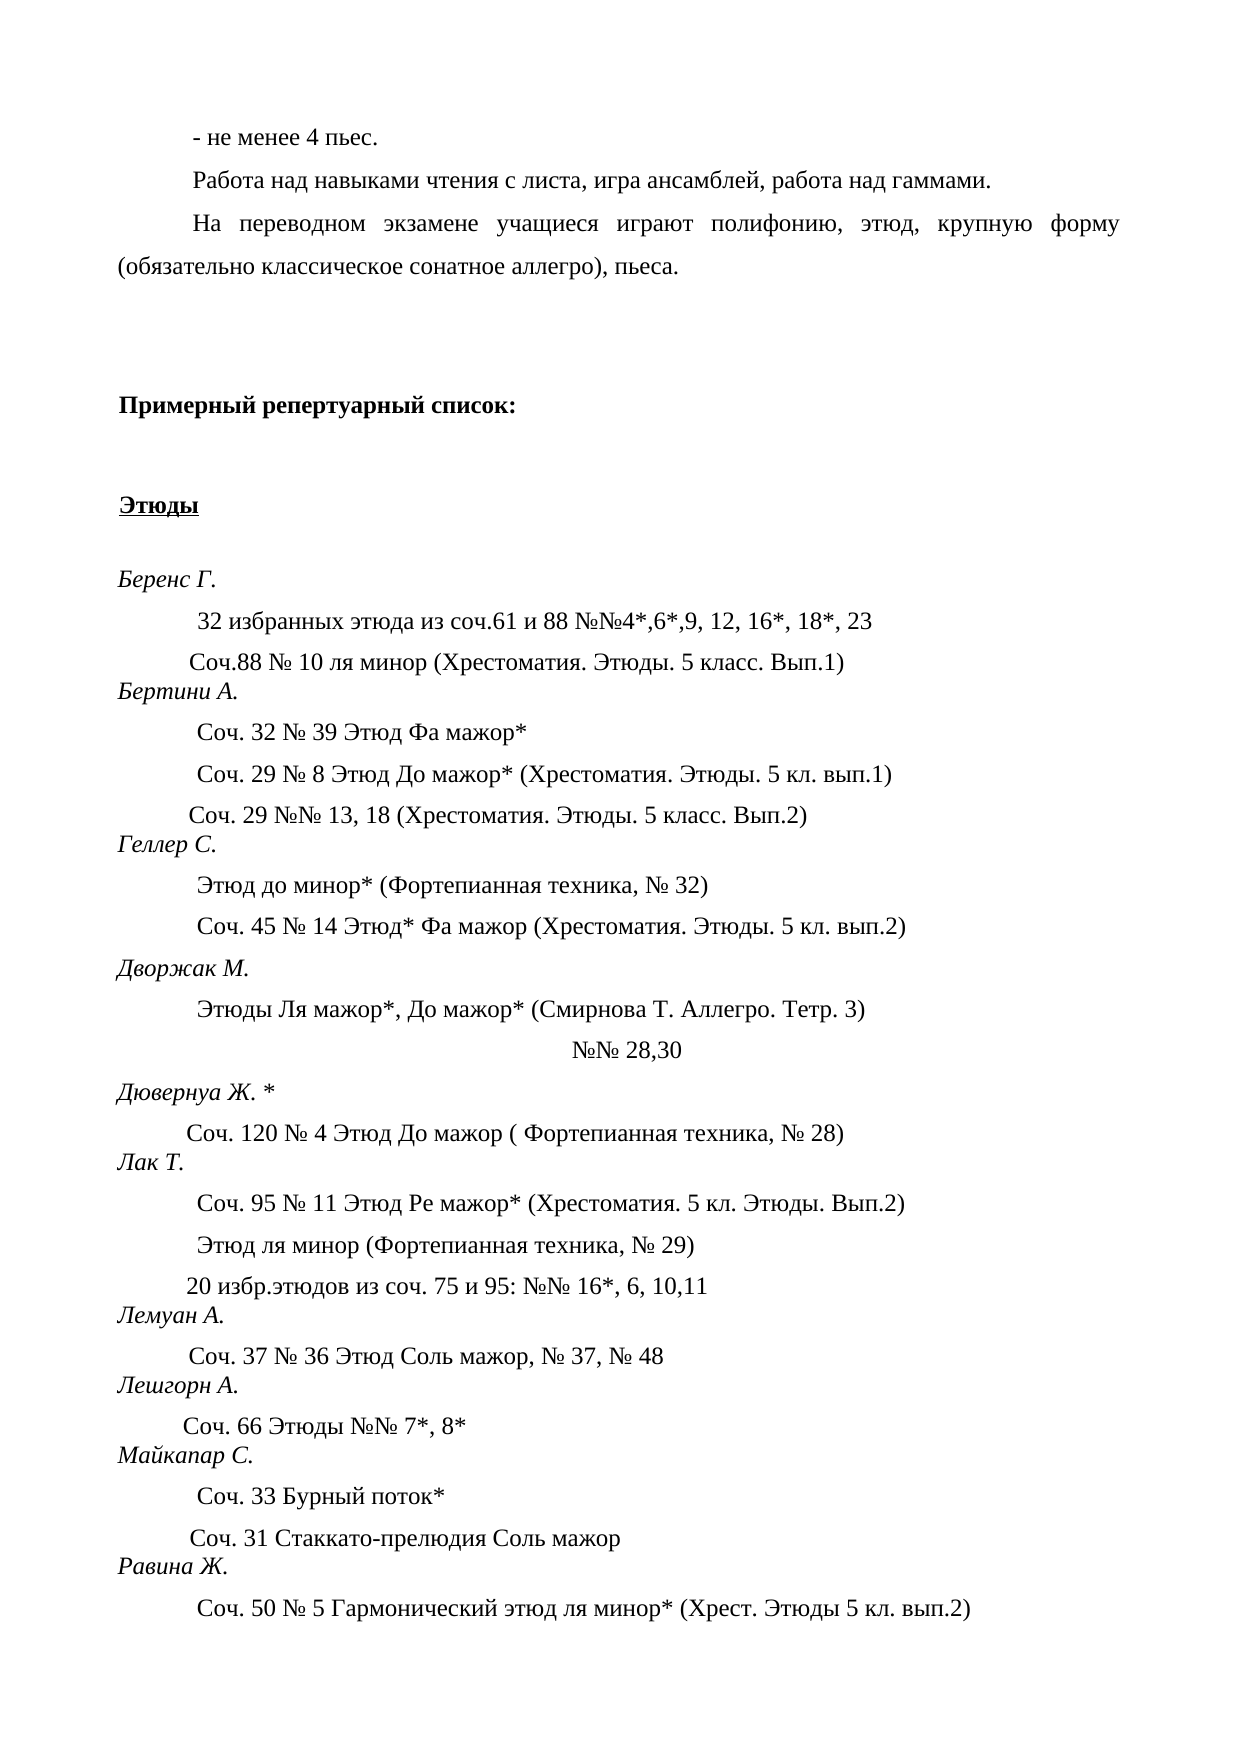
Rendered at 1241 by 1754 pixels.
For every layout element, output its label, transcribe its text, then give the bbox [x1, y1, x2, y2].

text - не менее 4 пьес. [117, 122, 1121, 151]
text Соч. 29 № 8 Этюд До мажор* (Хрестоматия. Этюды. 5 кл. вып.1) [197, 758, 1121, 787]
text Соч. 33 Бурный поток* [197, 1481, 1121, 1510]
text Лешгорн А. [117, 1370, 842, 1399]
text Соч. 120 № 4 Этюд До мажор ( Фортепианная техника, № 28) [117, 1118, 1028, 1147]
text Беренс Г. [117, 564, 1121, 593]
text Соч. 29 №№ 13, 18 (Хрестоматия. Этюды. 5 класс. Вып.2) [119, 800, 981, 829]
text №№ 28,30 [117, 1035, 842, 1064]
text Соч.88 № 10 ля минор (Хрестоматия. Этюды. 5 класс. Вып.1) [120, 647, 1028, 676]
text Работа над навыками чтения с листа, игра ансамблей, работа над гаммами. [117, 165, 1121, 194]
text Соч. 95 № 11 Этюд Ре мажор* (Хрестоматия. 5 кл. Этюды. Вып.2) [197, 1188, 1121, 1217]
text Дворжак М. [117, 953, 1074, 982]
text Лак Т. [117, 1147, 1028, 1176]
text Геллер С. [117, 829, 981, 857]
text 32 избранных этюда из соч.61 и 88 №№4*,6*,9, 12, 16*, 18*, 23 [197, 606, 1121, 634]
text На переводном экзамене учащиеся играют полифонию, этюд, крупную форму (обязательно классическое сонатное аллегро), пьеса. [117, 208, 1121, 280]
text Лемуан А. [117, 1300, 888, 1328]
text Майкапар С. [117, 1440, 656, 1469]
text Бертини А. [117, 676, 1028, 705]
text Равина Ж. [117, 1551, 795, 1580]
text Этюды Ля мажор*, До мажор* (Смирнова Т. Аллегро. Тетр. 3) [197, 994, 1121, 1023]
text Соч. 66 Этюды №№ 7*, 8* [120, 1411, 656, 1440]
text Соч. 50 № 5 Гармонический этюд ля минор* (Хрест. Этюды 5 кл. вып.2) [197, 1593, 1121, 1622]
text Соч. 37 № 36 Этюд Соль мажор, № 37, № 48 [119, 1341, 842, 1370]
text Соч. 45 № 14 Этюд* Фа мажор (Хрестоматия. Этюды. 5 кл. вып.2) [117, 911, 1074, 940]
text 20 избр.этюдов из соч. 75 и 95: №№ 16*, 6, 10,11 [117, 1271, 888, 1300]
text Этюды [119, 473, 635, 523]
text Соч. 31 Стаккато-прелюдия Соль мажор [121, 1523, 795, 1551]
text Этюд до минор* (Фортепианная техника, № 32) [197, 870, 1121, 899]
text Примерный репертуарный список: [119, 373, 635, 423]
text Этюд ля минор (Фортепианная техника, № 29) [197, 1229, 1121, 1258]
text Соч. 32 № 39 Этюд Фа мажор* [197, 717, 1121, 746]
text Дювернуа Ж. * [117, 1077, 842, 1106]
